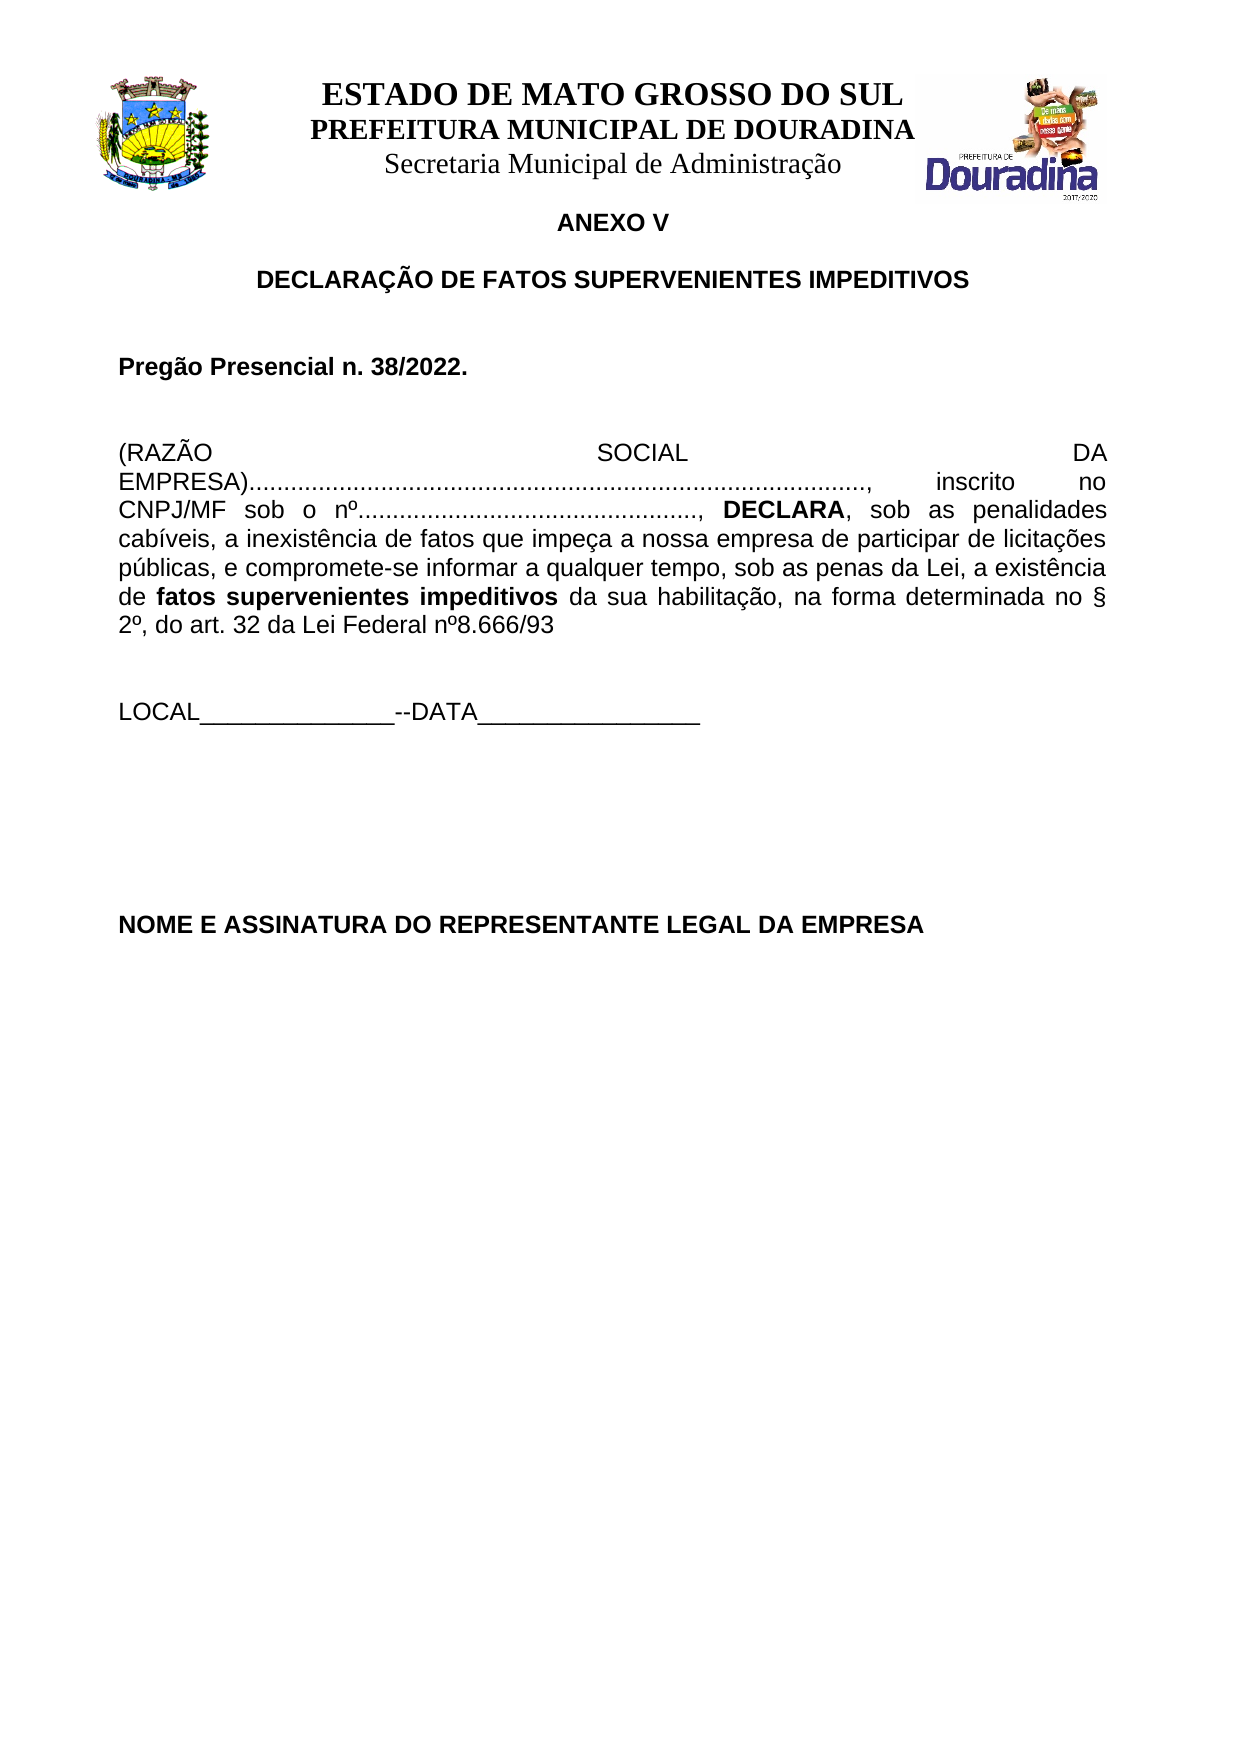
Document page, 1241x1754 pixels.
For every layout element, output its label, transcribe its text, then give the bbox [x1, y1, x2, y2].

title ANEXO V [118, 208, 1107, 237]
text (RAZÃO SOCIAL DA EMPRESA)........................................................................................., inscrito no CNPJ/MF sob o nº................................................., DECLARA, sob as penalidades cabíveis, a inexistência de fatos que impeça a nossa empresa de participar de licitações públicas, e compromete-se informar a qualquer tempo, sob as penas da Lei, a existência de fatos supervenientes impeditivos da sua habilitação, na forma determinada no § 2º, do art. 32 da Lei Federal nº8.666/93 [118, 438, 1107, 639]
title NOME E ASSINATURA DO REPRESENTANTE LEGAL DA EMPRESA [118, 911, 1107, 939]
picture [86, 63, 218, 201]
title DECLARAÇÃO DE FATOS SUPERVENIENTES IMPEDITIVOS [118, 266, 1107, 294]
text Pregão Presencial n. 38/2022. [118, 352, 1107, 381]
picture [915, 74, 1108, 204]
text LOCAL______________--DATA________________ [118, 697, 1107, 726]
